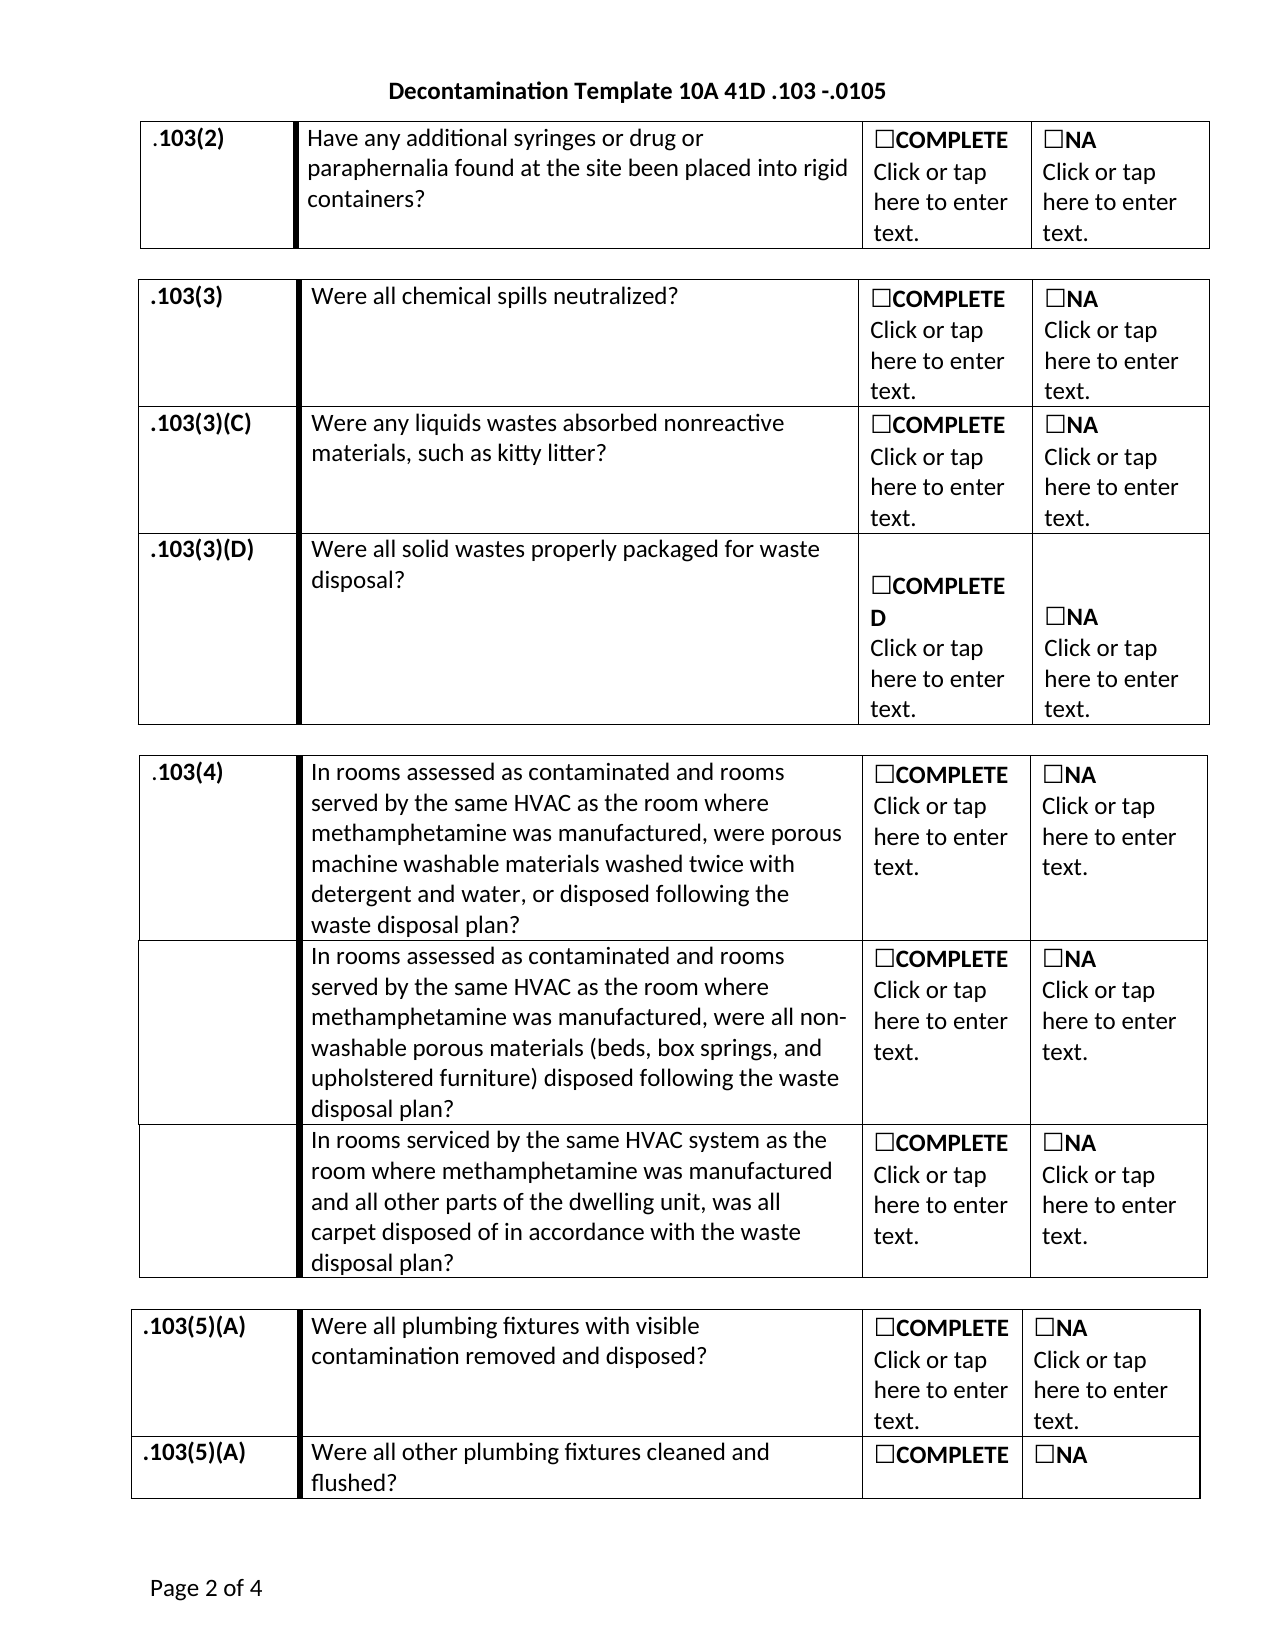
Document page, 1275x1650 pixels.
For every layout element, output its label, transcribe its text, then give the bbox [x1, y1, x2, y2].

table_cell COMPLETED [859, 534, 1032, 724]
table_cell In rooms assessed as contaminated and rooms served by the same HVAC as the room where methamphetamine was manufactured, were all non-washable porous materials (beds, box springs, and upholstered furniture) disposed following the waste disposal plan? [303, 941, 862, 1124]
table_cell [303, 1437, 862, 1498]
table_cell Were any liquids wastes absorbed nonreactive materials, such as kitty litter? [302, 407, 858, 532]
table_cell [139, 941, 296, 1124]
table_cell NA [1031, 941, 1207, 1124]
table_cell Were all solid wastes properly packaged for waste disposal? [302, 534, 858, 724]
table_cell Have any additional syringes or drug or paraphernalia found at the site been placed into rigid containers? [299, 122, 862, 248]
table_cell .103(3)(C) [139, 407, 296, 532]
table_header NA [1033, 280, 1209, 406]
table_header COMPLETE [863, 756, 1030, 939]
table_cell NA [1033, 534, 1209, 724]
table_header .103(4) [140, 756, 296, 939]
table_header NA [1031, 756, 1207, 939]
table_header .103(3) [139, 280, 296, 406]
table_cell NA [1032, 122, 1209, 248]
table_cell COMPLETE [863, 941, 1030, 1124]
table_header Were all plumbing fixtures with visible contamination removed and disposed? [303, 1310, 862, 1436]
table_cell COMPLETE [863, 1125, 1030, 1277]
table_header .103(5)(A) [132, 1310, 297, 1436]
table_cell [140, 1125, 296, 1277]
table_header Were all chemical spills neutralized? [302, 280, 858, 406]
table_header COMPLETE [863, 1310, 1022, 1436]
table_header NA [1023, 1310, 1199, 1436]
table_cell COMPLETE [863, 122, 1031, 248]
table_cell .103(5)(A) [132, 1437, 297, 1498]
table_cell .103(3)(D) [139, 534, 296, 724]
table_cell NA [1031, 1125, 1207, 1277]
table_header In rooms assessed as contaminated and rooms served by the same HVAC as the room where methamphetamine was manufactured, were porous machine washable materials washed twice with detergent and water, or disposed following the waste disposal plan? [303, 756, 862, 939]
table_cell COMPLETE [863, 1437, 1022, 1498]
table_cell NA [1023, 1437, 1199, 1498]
table_cell COMPLETE [859, 407, 1032, 532]
table_cell .103(2) [141, 122, 293, 248]
table_header COMPLETE [859, 280, 1032, 406]
table_cell NA [1033, 407, 1209, 532]
table_cell In rooms serviced by the same HVAC system as the room where methamphetamine was manufactured and all other parts of the dwelling unit, was all carpet disposed of in accordance with the waste disposal plan? [303, 1125, 862, 1277]
